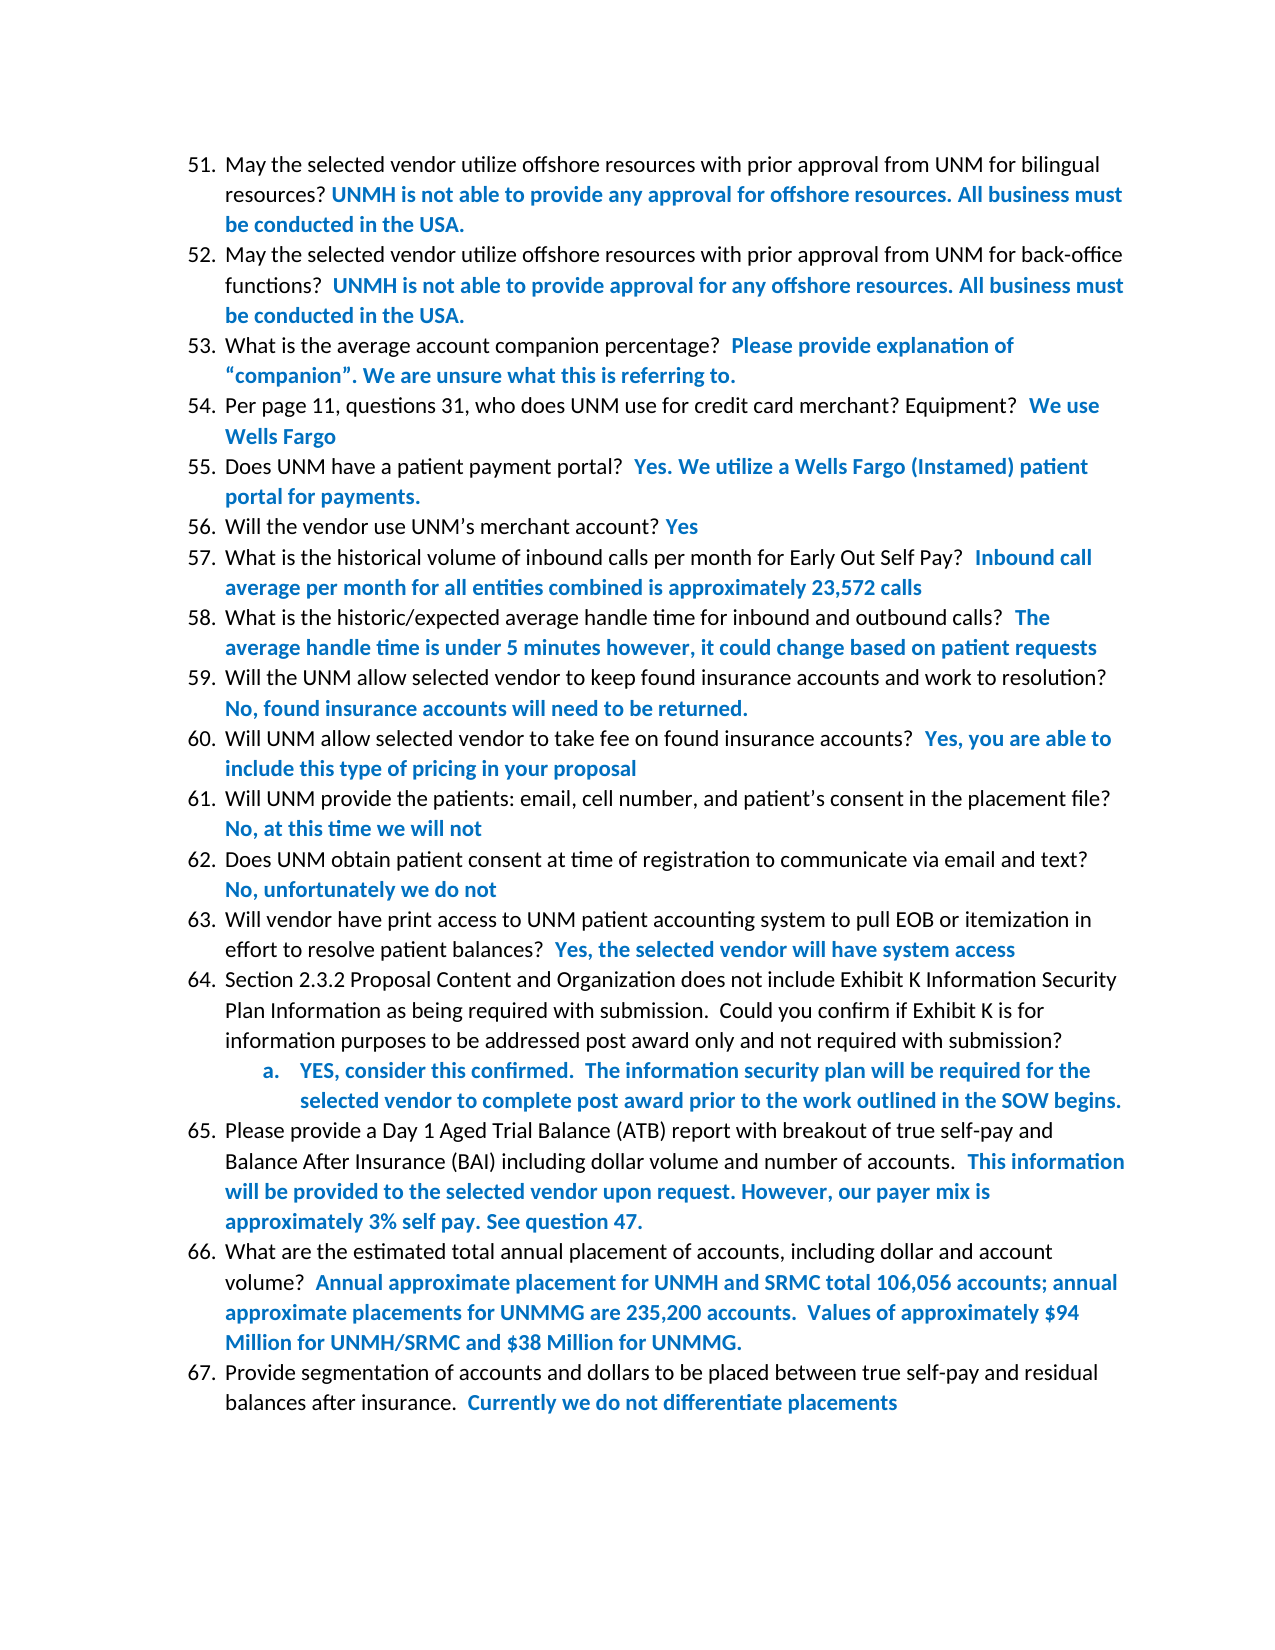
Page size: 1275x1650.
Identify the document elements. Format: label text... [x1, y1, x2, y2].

list Section 2.3.2 Proposal Content and Organization does not include Exhibit K Information Security Plan Information as being required with submission. Could you confirm if Exhibit K is for information purposes to be addressed post award only and not required with submission? [187, 966, 1125, 1054]
list Does UNM obtain patient consent at time of registration to communicate via email and text? No, unfortunately we do not [187, 845, 1125, 903]
list YES, consider this confirmed. The information security plan will be required for the selected vendor to complete post award prior to the work outlined in the SOW begins. [262, 1056, 1125, 1114]
list Will vendor have print access to UNM patient accounting system to pull EOB or itemization in effort to resolve patient balances? Yes, the selected vendor will have system access [187, 905, 1125, 963]
list Will the vendor use UNM’s merchant account? Yes [187, 512, 1125, 541]
list What is the historical volume of inbound calls per month for Early Out Self Pay? Inbound call average per month for all entities combined is approximately 23,572 calls [187, 543, 1125, 601]
list Does UNM have a patient payment portal? Yes. We utilize a Wells Fargo (Instamed) patient portal for payments. [187, 452, 1125, 510]
list Per page 11, questions 31, who does UNM use for credit card merchant? Equipment? We use Wells Fargo [187, 392, 1125, 450]
list Will UNM allow selected vendor to take fee on found insurance accounts? Yes, you are able to include this type of pricing in your proposal [187, 724, 1125, 782]
list Will UNM provide the patients: email, cell number, and patient’s consent in the placement file? No, at this time we will not [187, 784, 1125, 843]
list What is the average account companion percentage? Please provide explanation of “companion”. We are unsure what this is referring to. [187, 331, 1125, 389]
list What are the estimated total annual placement of accounts, including dollar and account volume? Annual approximate placement for UNMH and SRMC total 106,056 accounts; annual approximate placements for UNMMG are 235,200 accounts. Values of approximately $94 Million for UNMH/SRMC and $38 Million for UNMMG. [187, 1237, 1125, 1356]
list May the selected vendor utilize offshore resources with prior approval from UNM for bilingual resources? UNMH is not able to provide any approval for offshore resources. All business must be conducted in the USA. [187, 150, 1125, 238]
list Please provide a Day 1 Aged Trial Balance (ATB) report with breakout of true self-pay and Balance After Insurance (BAI) including dollar volume and number of accounts. This information will be provided to the selected vendor upon request. However, our payer mix is approximately 3% self pay. See question 47. [187, 1117, 1125, 1235]
list Will the UNM allow selected vendor to keep found insurance accounts and work to resolution? No, found insurance accounts will need to be returned. [187, 663, 1125, 722]
list Provide segmentation of accounts and dollars to be placed between true self-pay and residual balances after insurance. Currently we do not differentiate placements [187, 1358, 1125, 1417]
list What is the historic/expected average handle time for inbound and outbound calls? The average handle time is under 5 minutes however, it could change based on patient requests [187, 603, 1125, 661]
list May the selected vendor utilize offshore resources with prior approval from UNM for back-office functions? UNMH is not able to provide approval for any offshore resources. All business must be conducted in the USA. [187, 241, 1125, 329]
